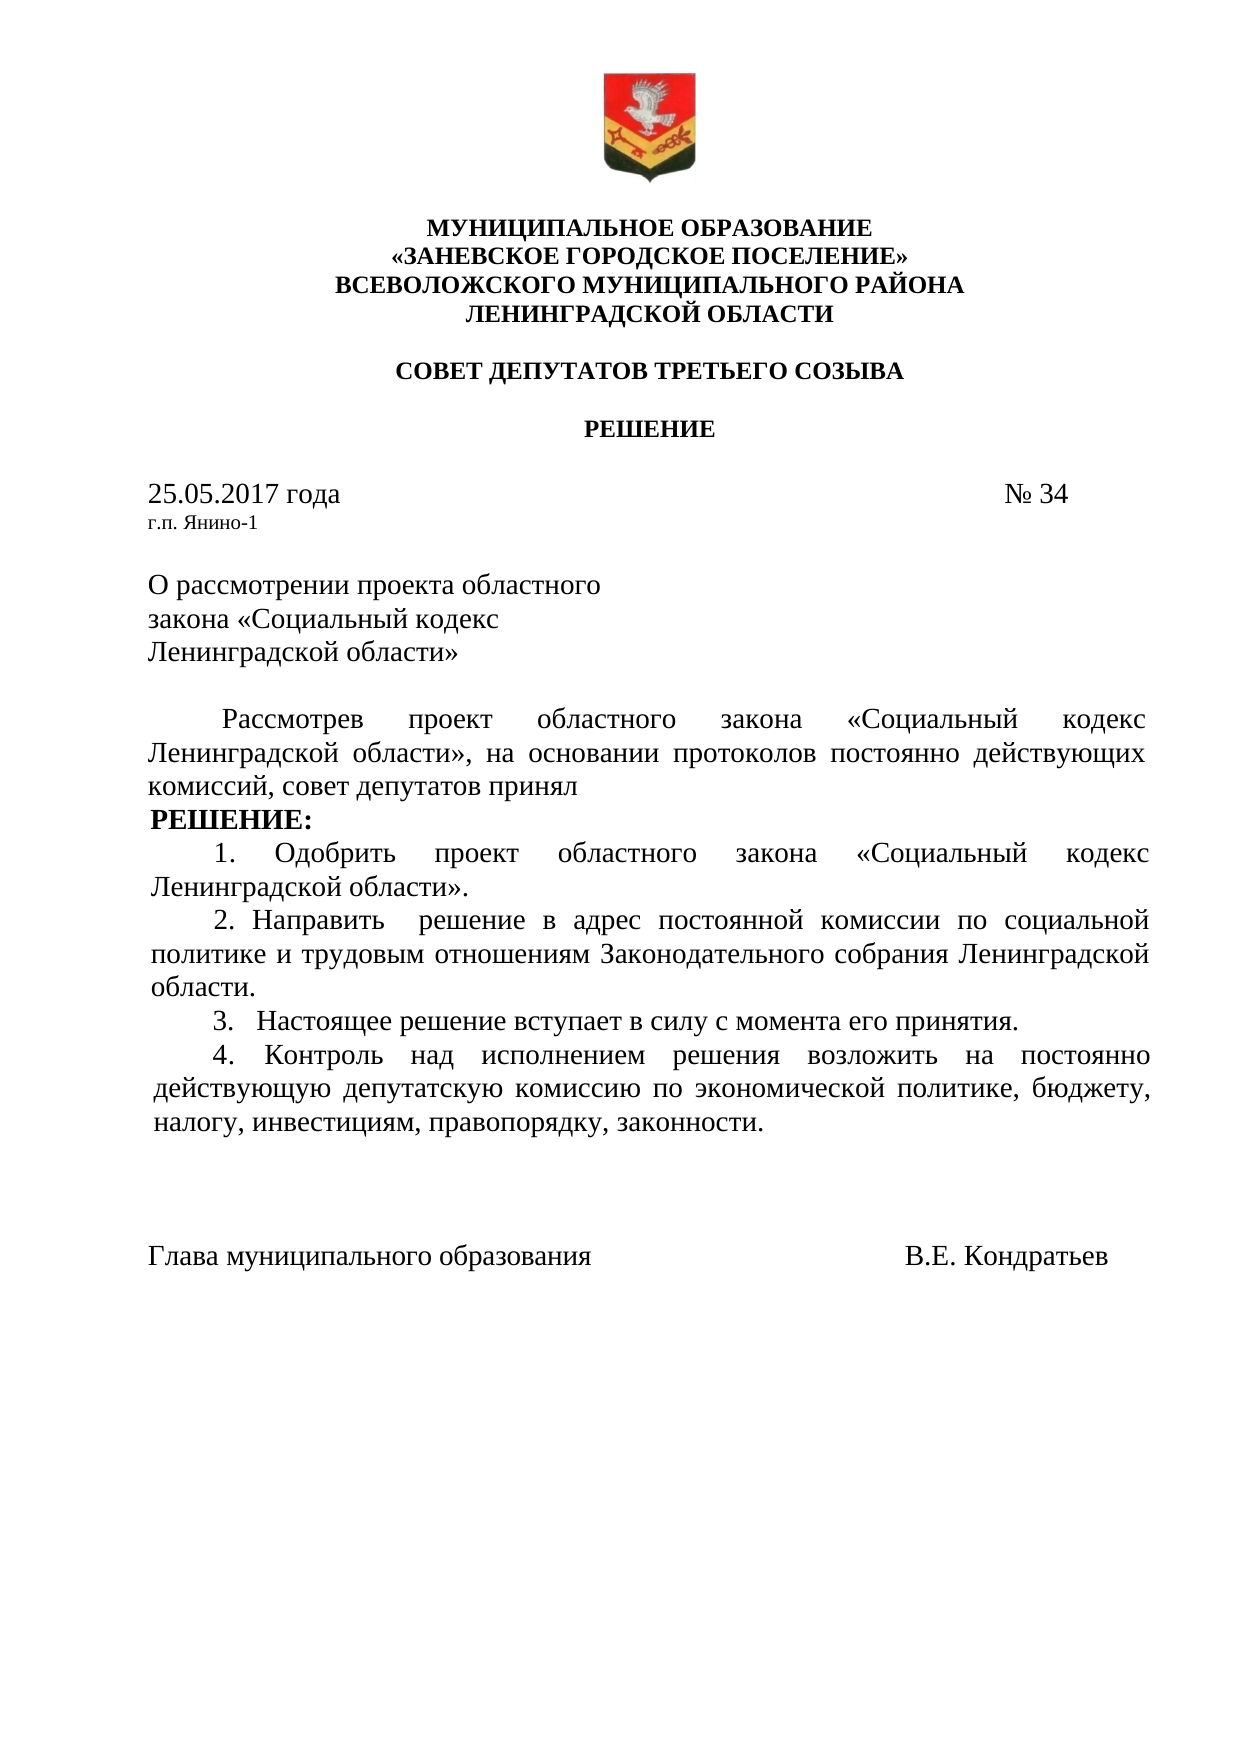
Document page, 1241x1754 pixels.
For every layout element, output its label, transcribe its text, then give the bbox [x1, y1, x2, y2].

text 4. Контроль над исполнением решения возложить на постоянно действующую депутатскую комиссию по экономической политике, бюджету, налогу, инвестициям, правопорядку, законности. [153, 1037, 1152, 1138]
text Рассмотрев проект областного закона «Социальный кодекс Ленинградской области», на основании протоколов постоянно действующих комиссий, совет депутатов принял [148, 701, 1146, 802]
text СОВЕТ ДЕПУТАТОВ ТРЕТЬЕГО СОЗЫВА [148, 356, 1152, 385]
text 1. Одобрить проект областного закона «Социальный кодекс Ленинградской области». [151, 836, 1151, 903]
text 25.05.2017 года № 34 [148, 476, 1152, 510]
text ВСЕВОЛОЖСКОГО МУНИЦИПАЛЬНОГО РАЙОНА [148, 270, 1152, 299]
text О рассмотрении проекта областного закона «Социальный кодекс Ленинградской области» [148, 567, 624, 668]
text ЛЕНИНГРАДСКОЙ ОБЛАСТИ [148, 299, 1152, 328]
picture [603, 73, 696, 184]
text Глава муниципального образования В.Е. Кондратьев [148, 1239, 1152, 1272]
text 3. Настоящее решение вступает в силу с момента его принятия. [212, 1004, 1152, 1037]
text РЕШЕНИЕ: [150, 802, 1152, 836]
text РЕШЕНИЕ [148, 414, 1152, 443]
text МУНИЦИПАЛЬНОЕ ОБРАЗОВАНИЕ [148, 213, 1152, 241]
text «ЗАНЕВСКОЕ ГОРОДСКОЕ ПОСЕЛЕНИЕ» [148, 241, 1152, 270]
text г.п. Янино-1 [148, 510, 1152, 534]
text 2. Направить решение в адрес постоянной комиссии по социальной политике и трудовым отношениям Законодательного собрания Ленинградской области. [151, 903, 1151, 1003]
